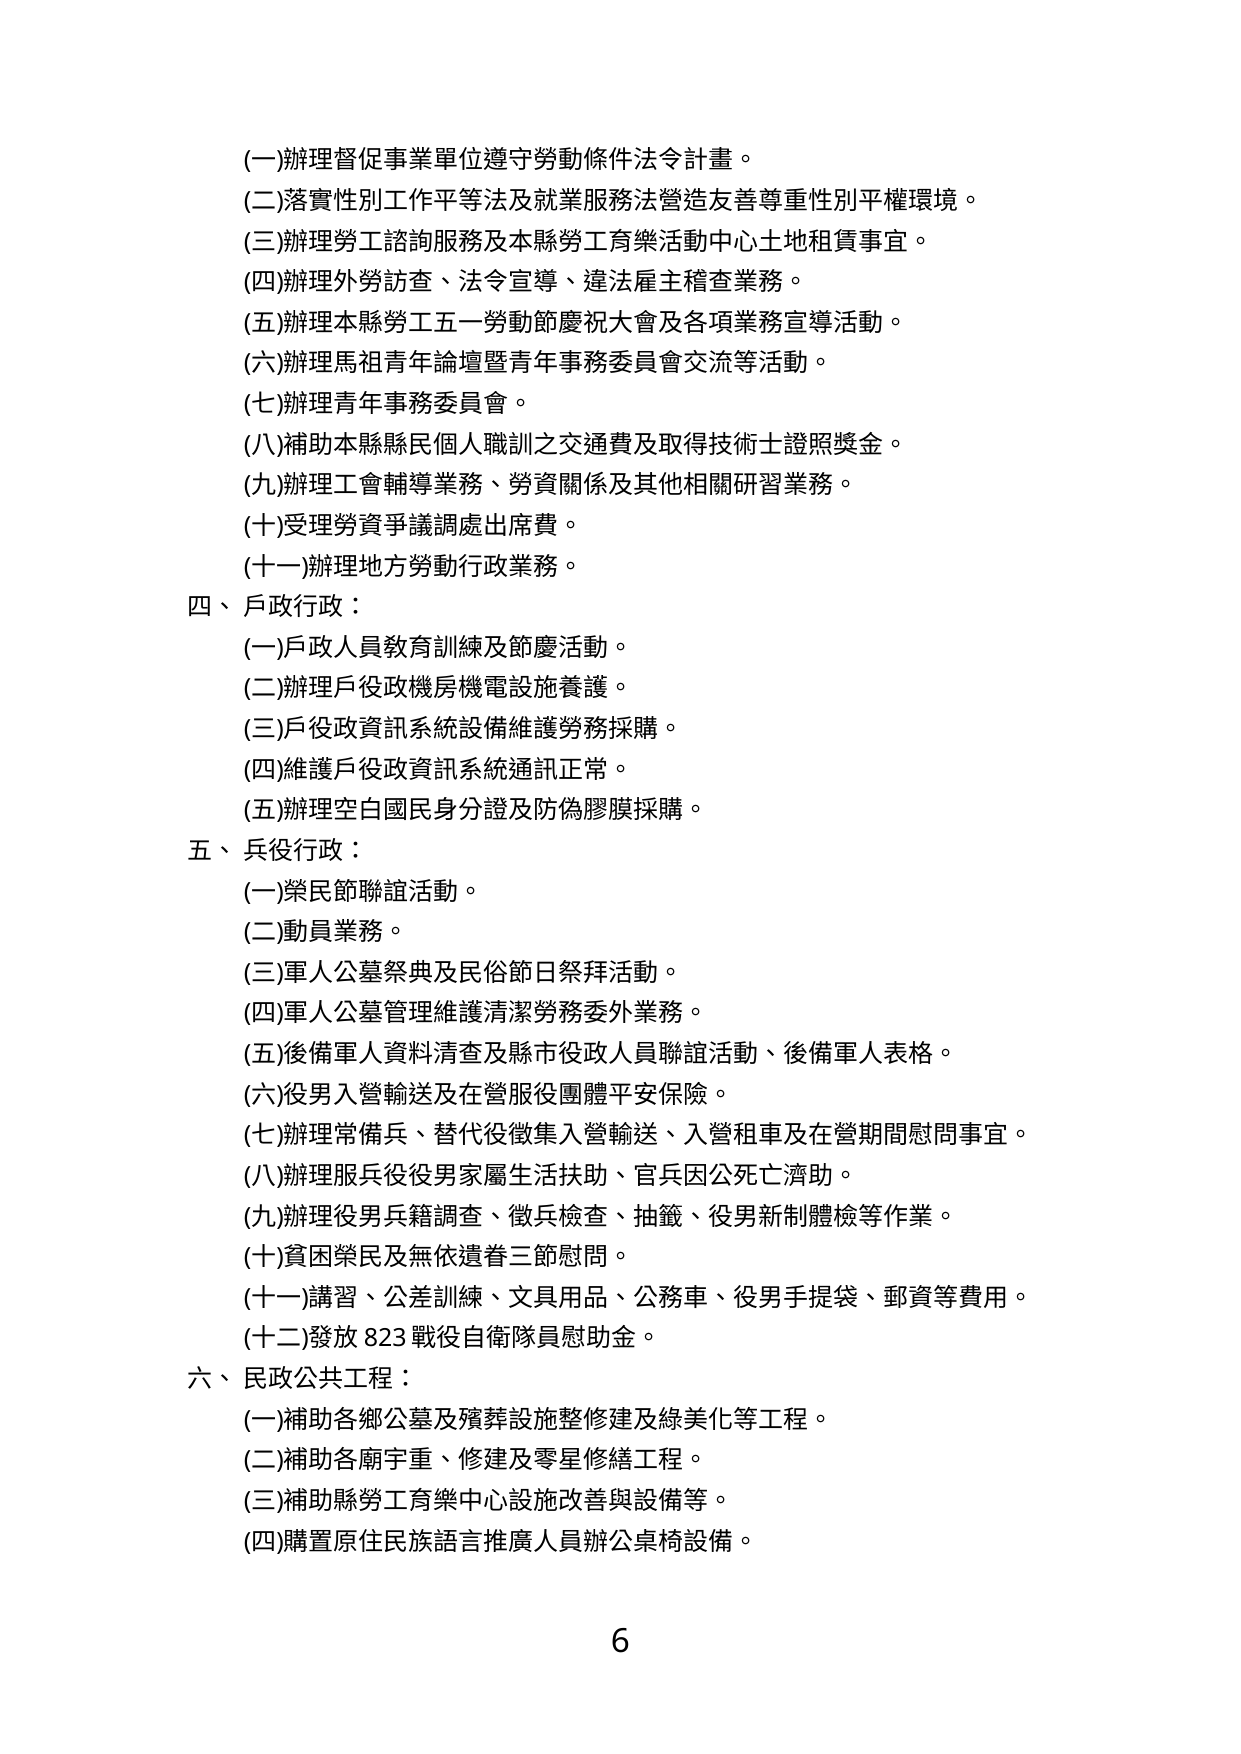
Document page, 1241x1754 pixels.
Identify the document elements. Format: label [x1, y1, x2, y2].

table_header [118, 136, 1122, 1561]
